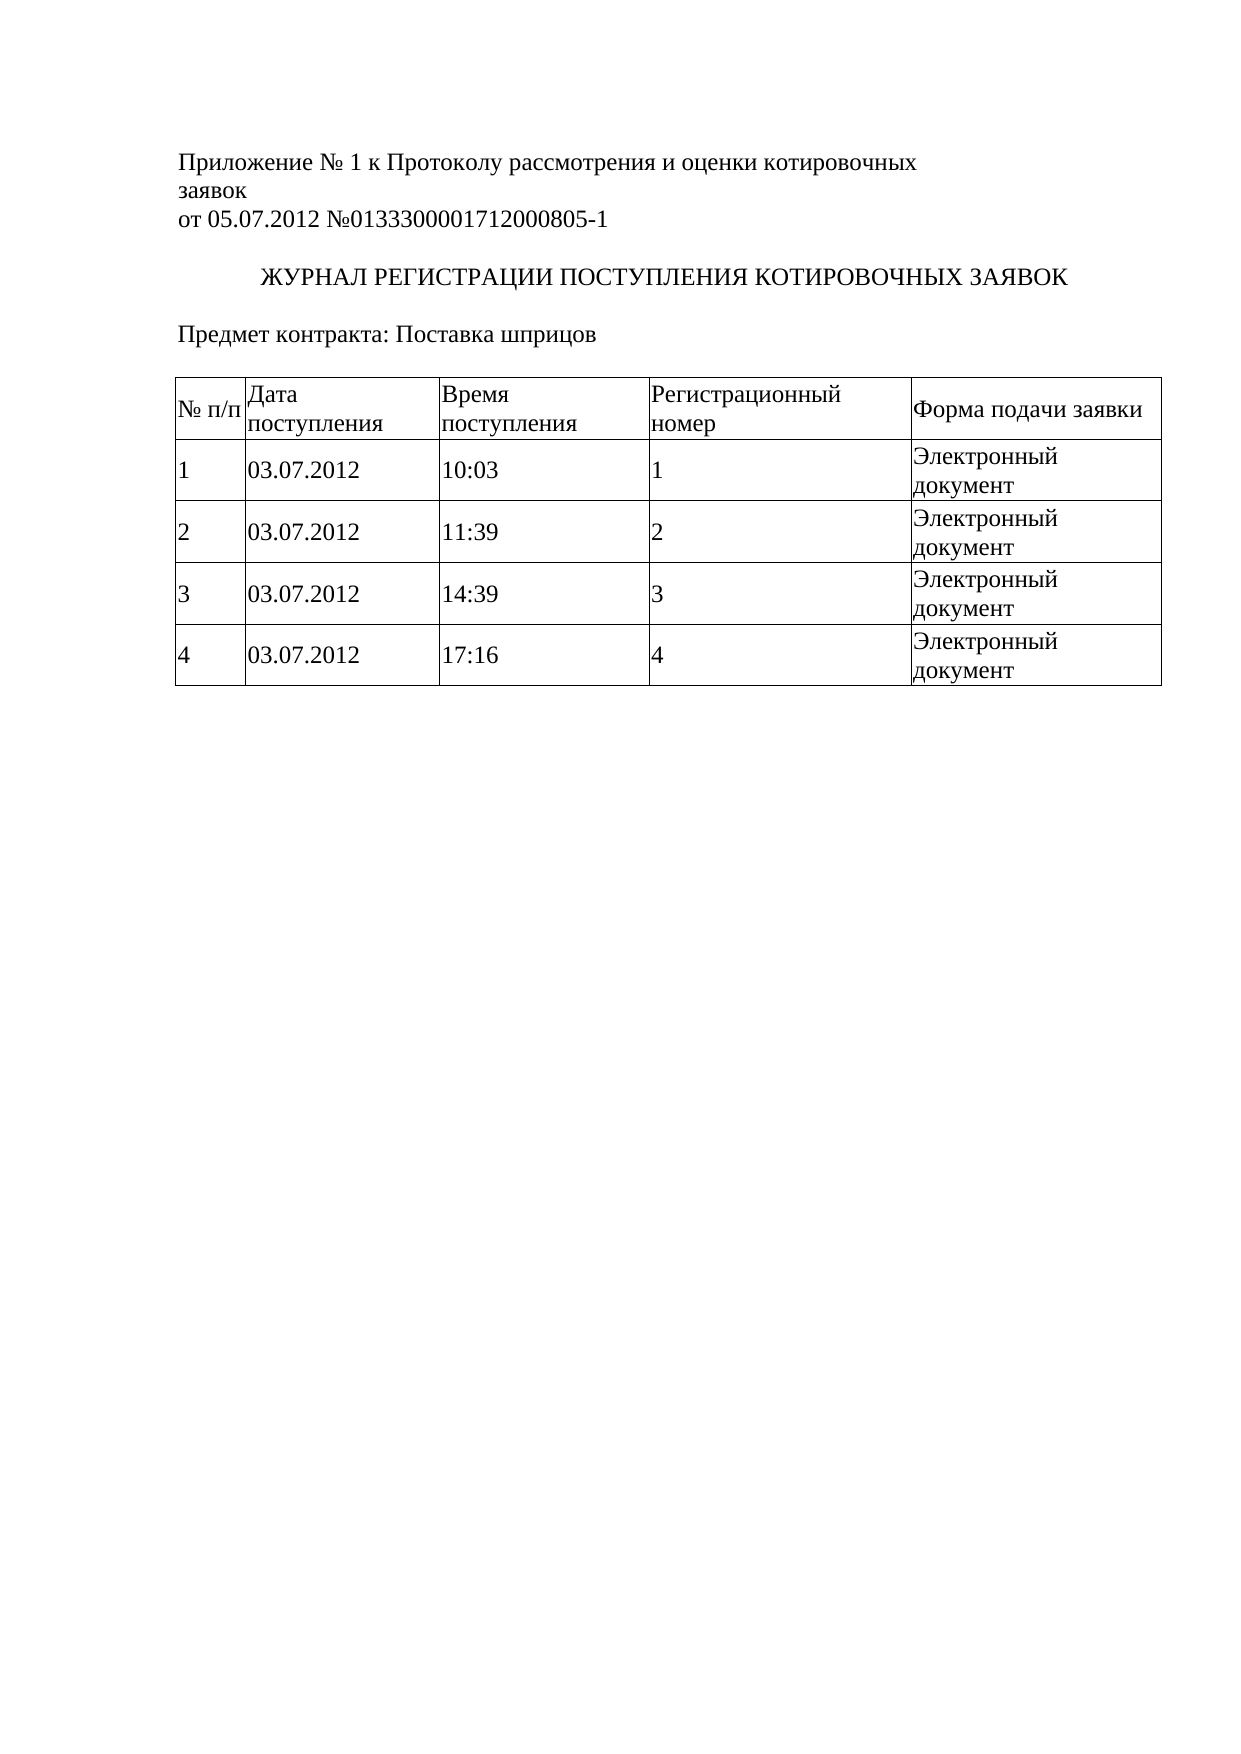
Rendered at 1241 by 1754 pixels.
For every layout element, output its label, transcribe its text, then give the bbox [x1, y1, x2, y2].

table_header № п/п [176, 378, 245, 438]
table_cell 3 [176, 563, 245, 623]
table_header Дата поступления [246, 378, 439, 438]
table_cell 1 [176, 440, 245, 500]
table_cell 4 [176, 625, 245, 685]
table_cell 3 [650, 563, 911, 623]
table_cell 14:39 [440, 563, 649, 623]
table_cell 10:03 [440, 440, 649, 500]
text ЖУРНАЛ РЕГИСТРАЦИИ ПОСТУПЛЕНИЯ КОТИРОВОЧНЫХ ЗАЯВОК [177, 262, 1152, 291]
table_header Время поступления [440, 378, 649, 438]
table_cell Электронный документ [912, 440, 1161, 500]
table_cell Электронный документ [912, 563, 1161, 623]
table_header Регистрационный номер [650, 378, 911, 438]
table_cell 1 [650, 440, 911, 500]
table_cell 17:16 [440, 625, 649, 685]
table_header Приложение № 1 к Протоколу рассмотрения и оценки котировочных заявок от 05.07.2012 №0133300001712000805-1 [178, 147, 992, 233]
table_cell 11:39 [440, 501, 649, 562]
table_cell 2 [650, 501, 911, 562]
table_cell 03.07.2012 [246, 501, 439, 562]
table_cell 03.07.2012 [246, 625, 439, 685]
table_cell 4 [650, 625, 911, 685]
table_cell Электронный документ [912, 501, 1161, 562]
table_cell 03.07.2012 [246, 563, 439, 623]
table_cell Электронный документ [912, 625, 1161, 685]
text Предмет контракта: Поставка шприцов [177, 319, 1152, 348]
table_header Форма подачи заявки [912, 378, 1161, 438]
table_cell 2 [176, 501, 245, 562]
table_cell 03.07.2012 [246, 440, 439, 500]
